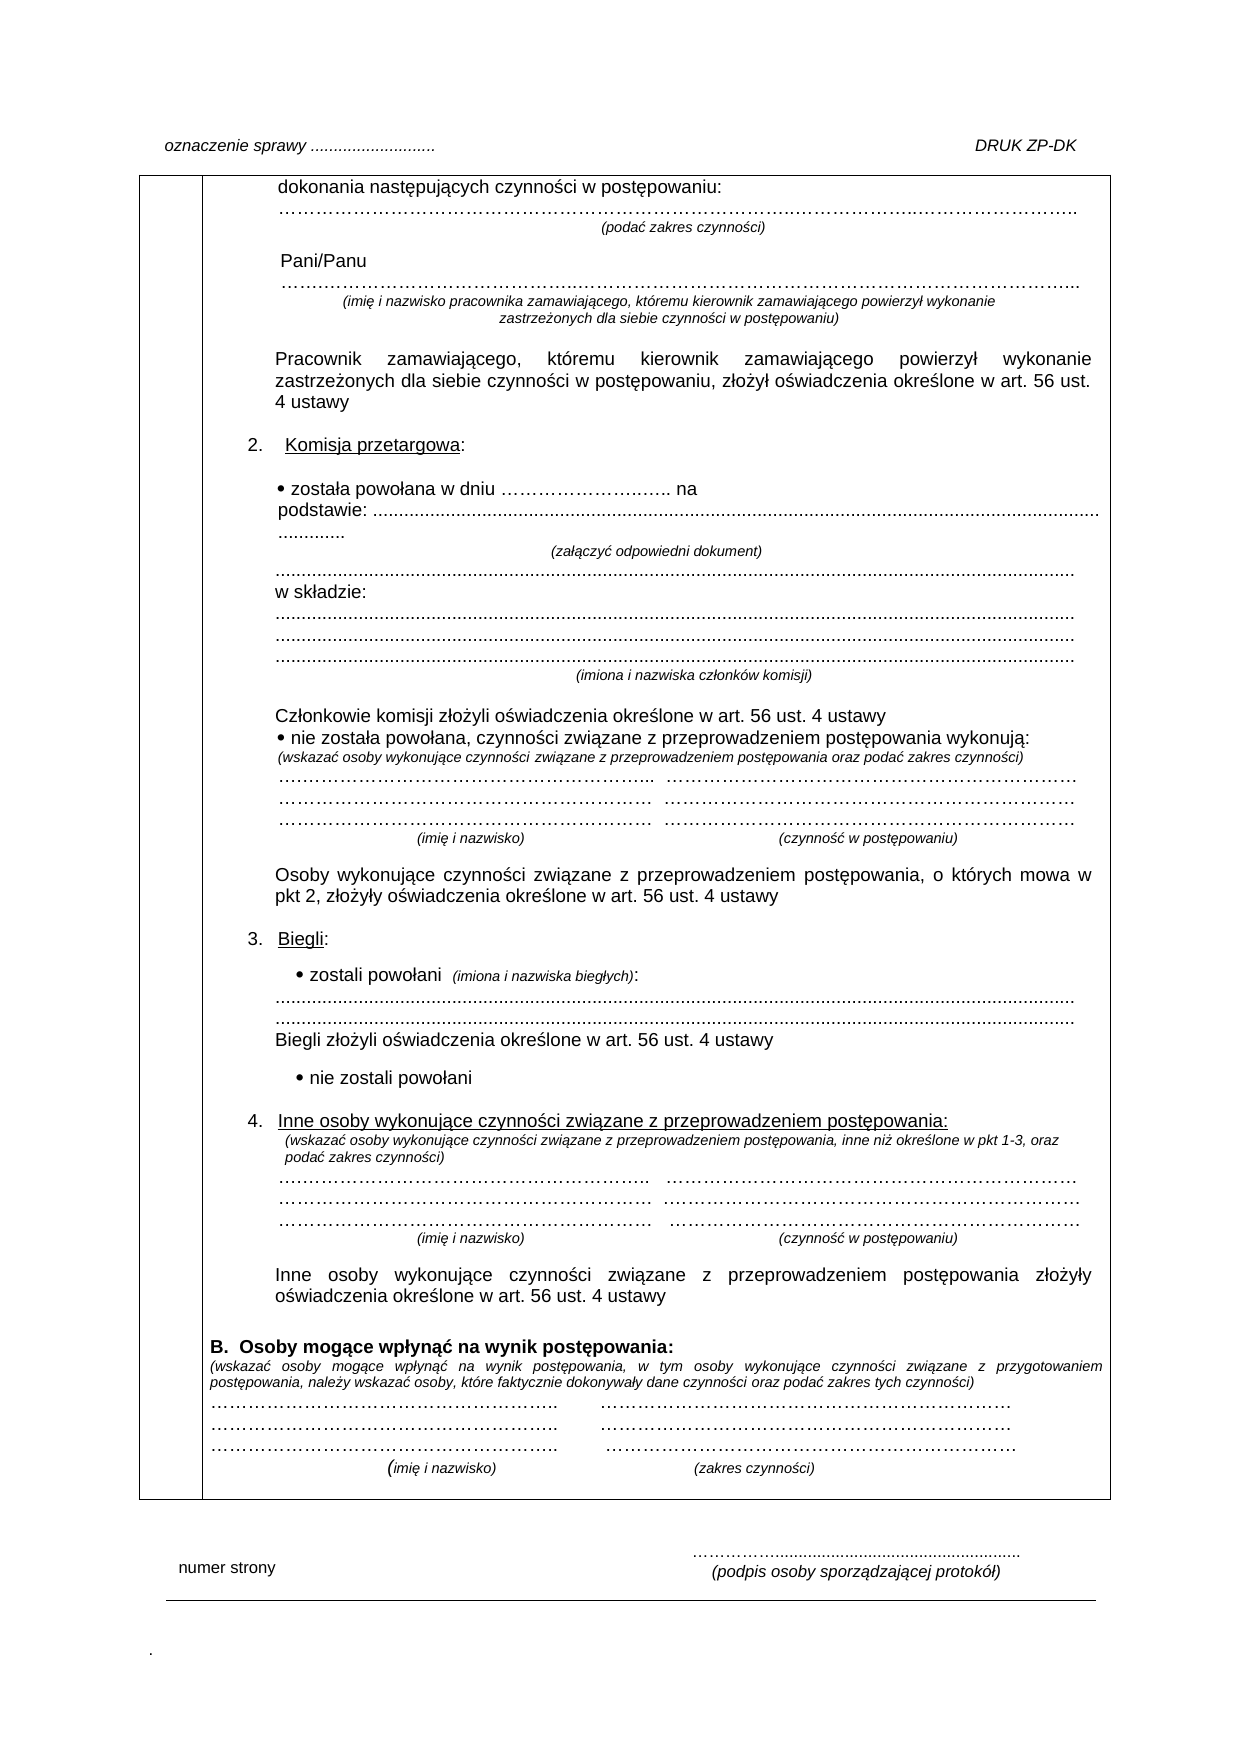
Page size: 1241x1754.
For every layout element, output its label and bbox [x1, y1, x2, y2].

table_cell [140, 176, 202, 1498]
table_cell [203, 176, 1110, 1498]
